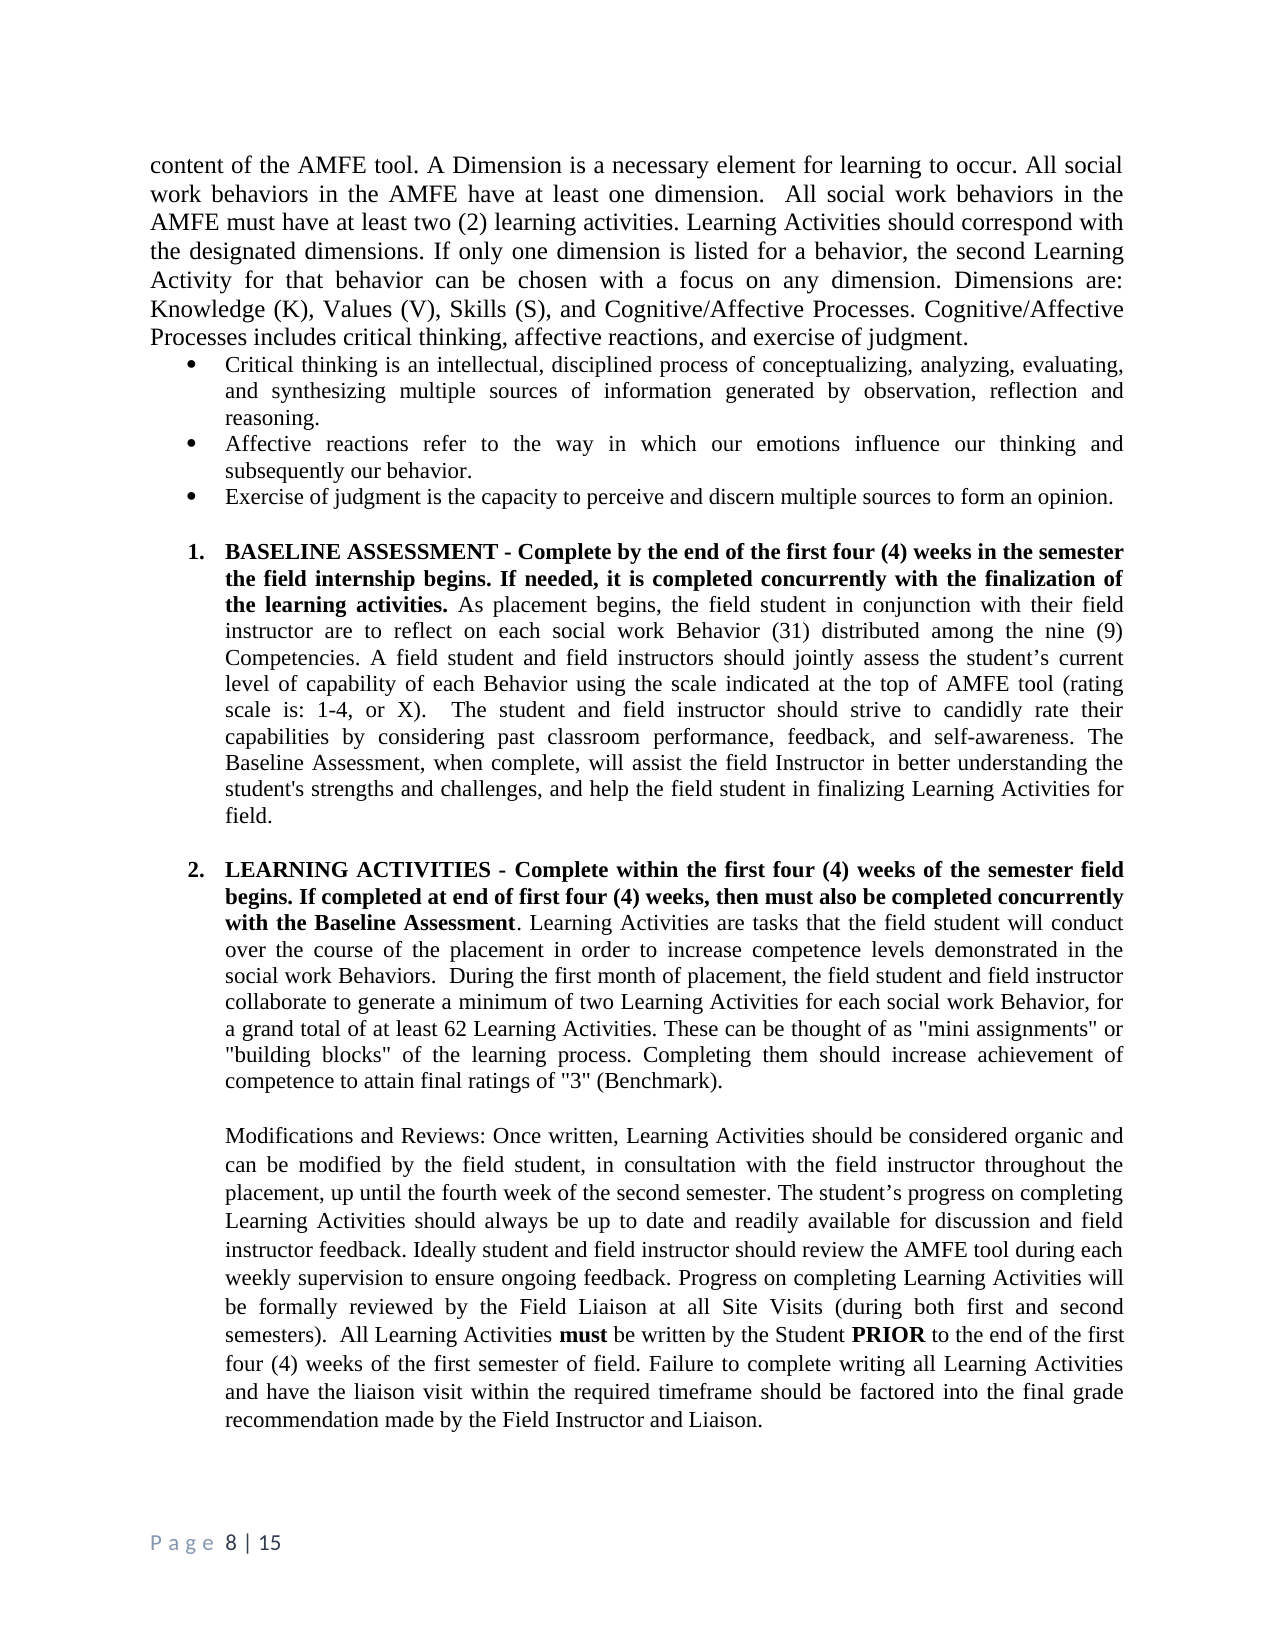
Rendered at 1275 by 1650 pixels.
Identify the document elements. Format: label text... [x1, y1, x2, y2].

list BASELINE ASSESSMENT - Complete by the end of the first four (4) weeks in the semester the field internship begins. If needed, it is completed concurrently with the finalization of the learning activities. As placement begins, the field student in conjunction with their field instructor are to reflect on each social work Behavior (31) distributed among the nine (9) Competencies. A field student and field instructors should jointly assess the student’s current level of capability of each Behavior using the scale indicated at the top of AMFE tool (rating scale is: 1-4, or X). The student and field instructor should strive to candidly rate their capabilities by considering past classroom performance, feedback, and self-awareness. The Baseline Assessment, when complete, will assist the field Instructor in better understanding the student's strengths and challenges, and help the field student in finalizing Learning Activities for field. [187, 538, 1125, 828]
list LEARNING ACTIVITIES - Complete within the first four (4) weeks of the semester field begins. If completed at end of first four (4) weeks, then must also be completed concurrently with the Baseline Assessment. Learning Activities are tasks that the field student will conduct over the course of the placement in order to increase competence levels demonstrated in the social work Behaviors. During the first month of placement, the field student and field instructor collaborate to generate a minimum of two Learning Activities for each social work Behavior, for a grand total of at least 62 Learning Activities. These can be thought of as "mini assignments" or "building blocks" of the learning process. Completing them should increase achievement of competence to attain final ratings of "3" (Benchmark). [187, 857, 1125, 1094]
list Exercise of judgment is the capacity to perceive and discern multiple sources to form an opinion. [187, 483, 1125, 509]
list Modifications and Reviews: Once written, Learning Activities should be considered organic and can be modified by the field student, in consultation with the field instructor throughout the placement, up until the fourth week of the second semester. The student’s progress on completing Learning Activities should always be up to date and readily available for discussion and field instructor feedback. Ideally student and field instructor should review the AMFE tool during each weekly supervision to ensure ongoing feedback. Progress on completing Learning Activities will be formally reviewed by the Field Liaison at all Site Visits (during both first and second semesters). All Learning Activities must be written by the Student PRIOR to the end of the first four (4) weeks of the first semester of field. Failure to complete writing all Learning Activities and have the liaison visit within the required timeframe should be factored into the final grade recommendation made by the Field Instructor and Liaison. [225, 1122, 1125, 1433]
list Critical thinking is an intellectual, disciplined process of conceptualizing, analyzing, evaluating, and synthesizing multiple sources of information generated by observation, reflection and reasoning. [187, 351, 1125, 430]
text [150, 150, 1125, 351]
list Affective reactions refer to the way in which our emotions influence our thinking and subsequently our behavior. [187, 430, 1125, 483]
